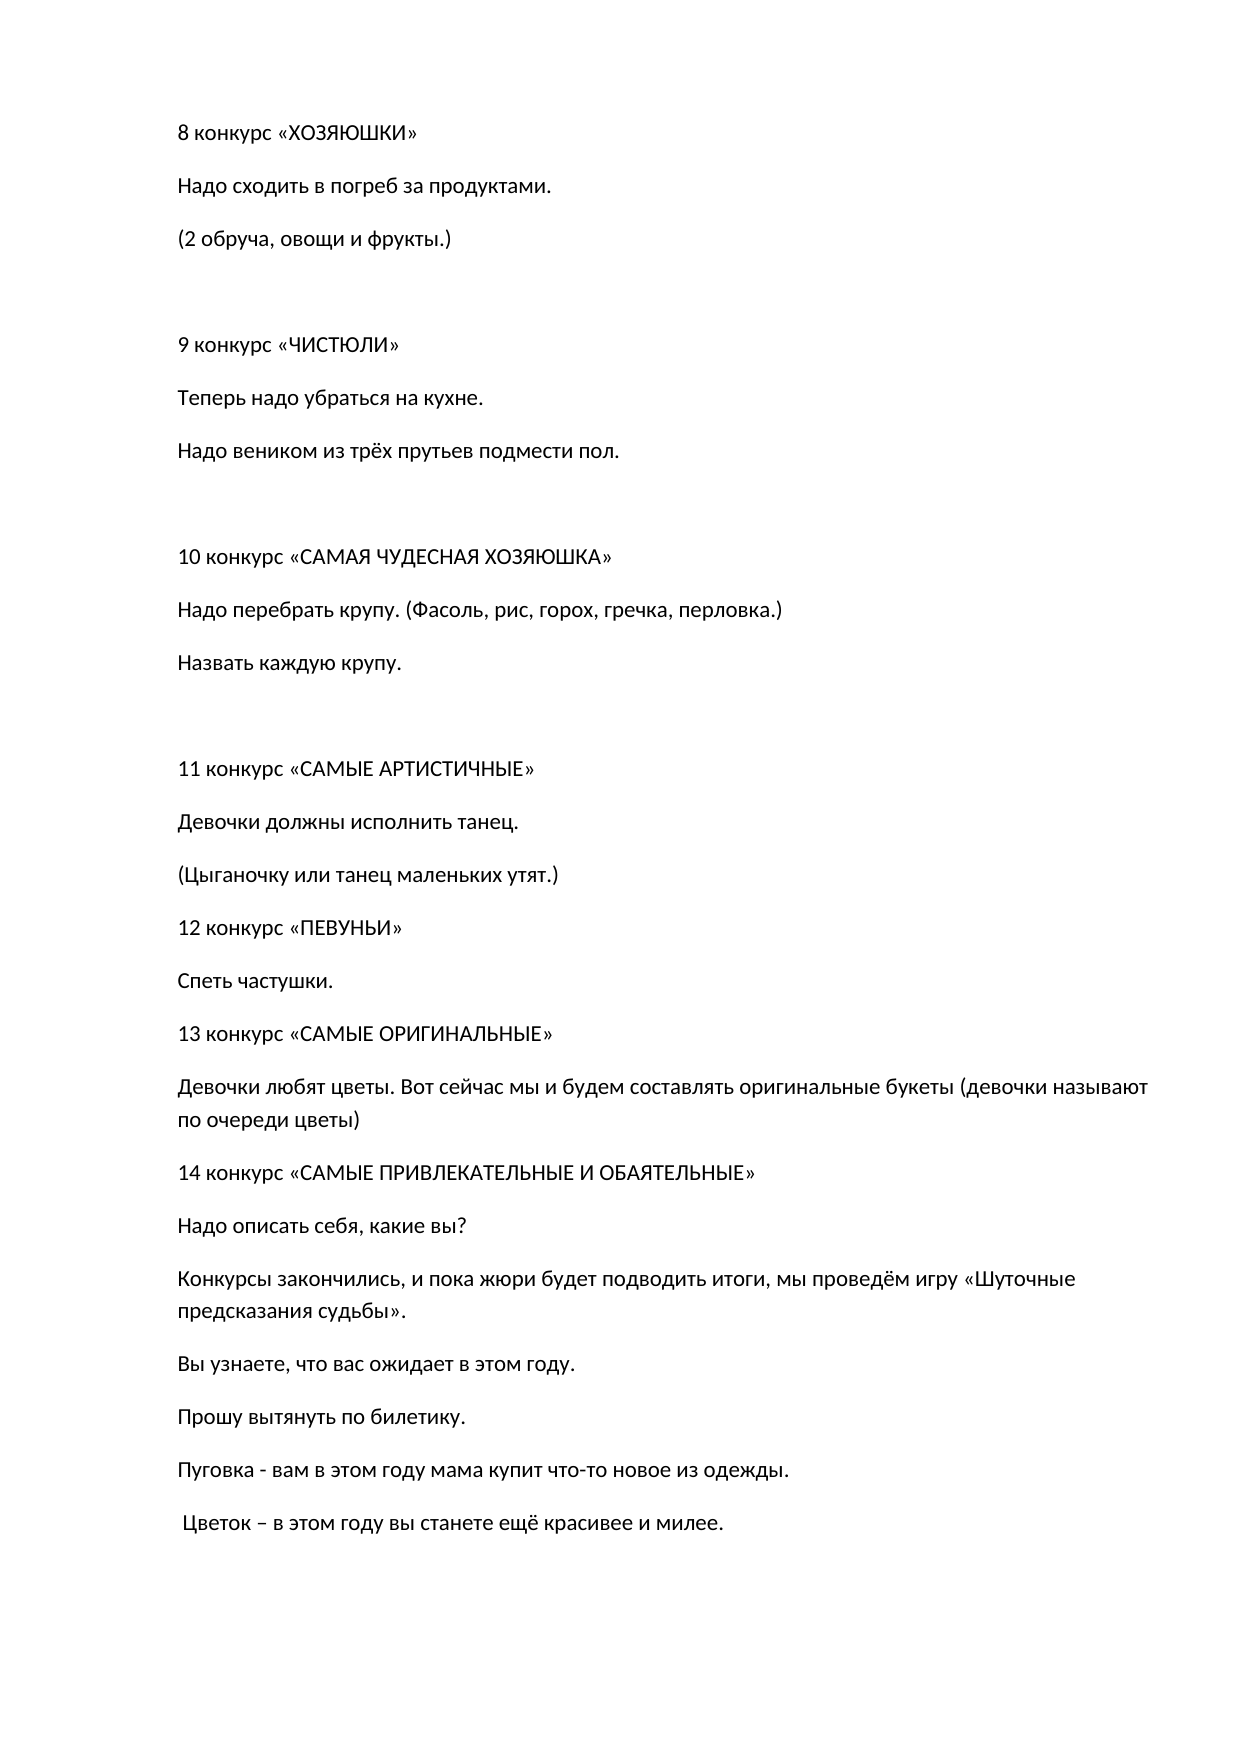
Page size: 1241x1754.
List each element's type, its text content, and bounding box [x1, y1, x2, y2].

text Надо перебрать крупу. (Фасоль, рис, горох, гречка, перловка.) [177, 595, 1152, 623]
text Надо описать себя, какие вы? [177, 1211, 1152, 1239]
text 9 конкурс «ЧИСТЮЛИ» [177, 330, 1152, 358]
text Девочки любят цветы. Вот сейчас мы и будем составлять оригинальные букеты (девочки называют по очереди цветы) [177, 1072, 1152, 1133]
text (Цыганочку или танец маленьких утят.) [177, 860, 1152, 888]
text (2 обруча, овощи и фрукты.) [177, 224, 1152, 252]
text Девочки должны исполнить танец. [177, 807, 1152, 835]
text Теперь надо убраться на кухне. [177, 383, 1152, 411]
text 11 конкурс «САМЫЕ АРТИСТИЧНЫЕ» [177, 754, 1152, 782]
text Надо сходить в погреб за продуктами. [177, 171, 1152, 199]
text 8 конкурс «ХОЗЯЮШКИ» [177, 118, 1152, 146]
text Пуговка - вам в этом году мама купит что-то новое из одежды. [177, 1455, 1152, 1483]
text Цветок – в этом году вы станете ещё красивее и милее. [177, 1508, 1152, 1536]
text 12 конкурс «ПЕВУНЬИ» [177, 913, 1152, 941]
text Спеть частушки. [177, 966, 1152, 994]
text Назвать каждую крупу. [177, 648, 1152, 676]
text Конкурсы закончились, и пока жюри будет подводить итоги, мы проведём игру «Шуточные предсказания судьбы». [177, 1264, 1152, 1324]
text Вы узнаете, что вас ожидает в этом году. [177, 1349, 1152, 1377]
text 14 конкурс «САМЫЕ ПРИВЛЕКАТЕЛЬНЫЕ И ОБАЯТЕЛЬНЫЕ» [177, 1158, 1152, 1186]
text 13 конкурс «САМЫЕ ОРИГИНАЛЬНЫЕ» [177, 1019, 1152, 1047]
text Надо веником из трёх прутьев подмести пол. [177, 436, 1152, 464]
text 10 конкурс «САМАЯ ЧУДЕСНАЯ ХОЗЯЮШКА» [177, 542, 1152, 570]
text Прошу вытянуть по билетику. [177, 1402, 1152, 1430]
